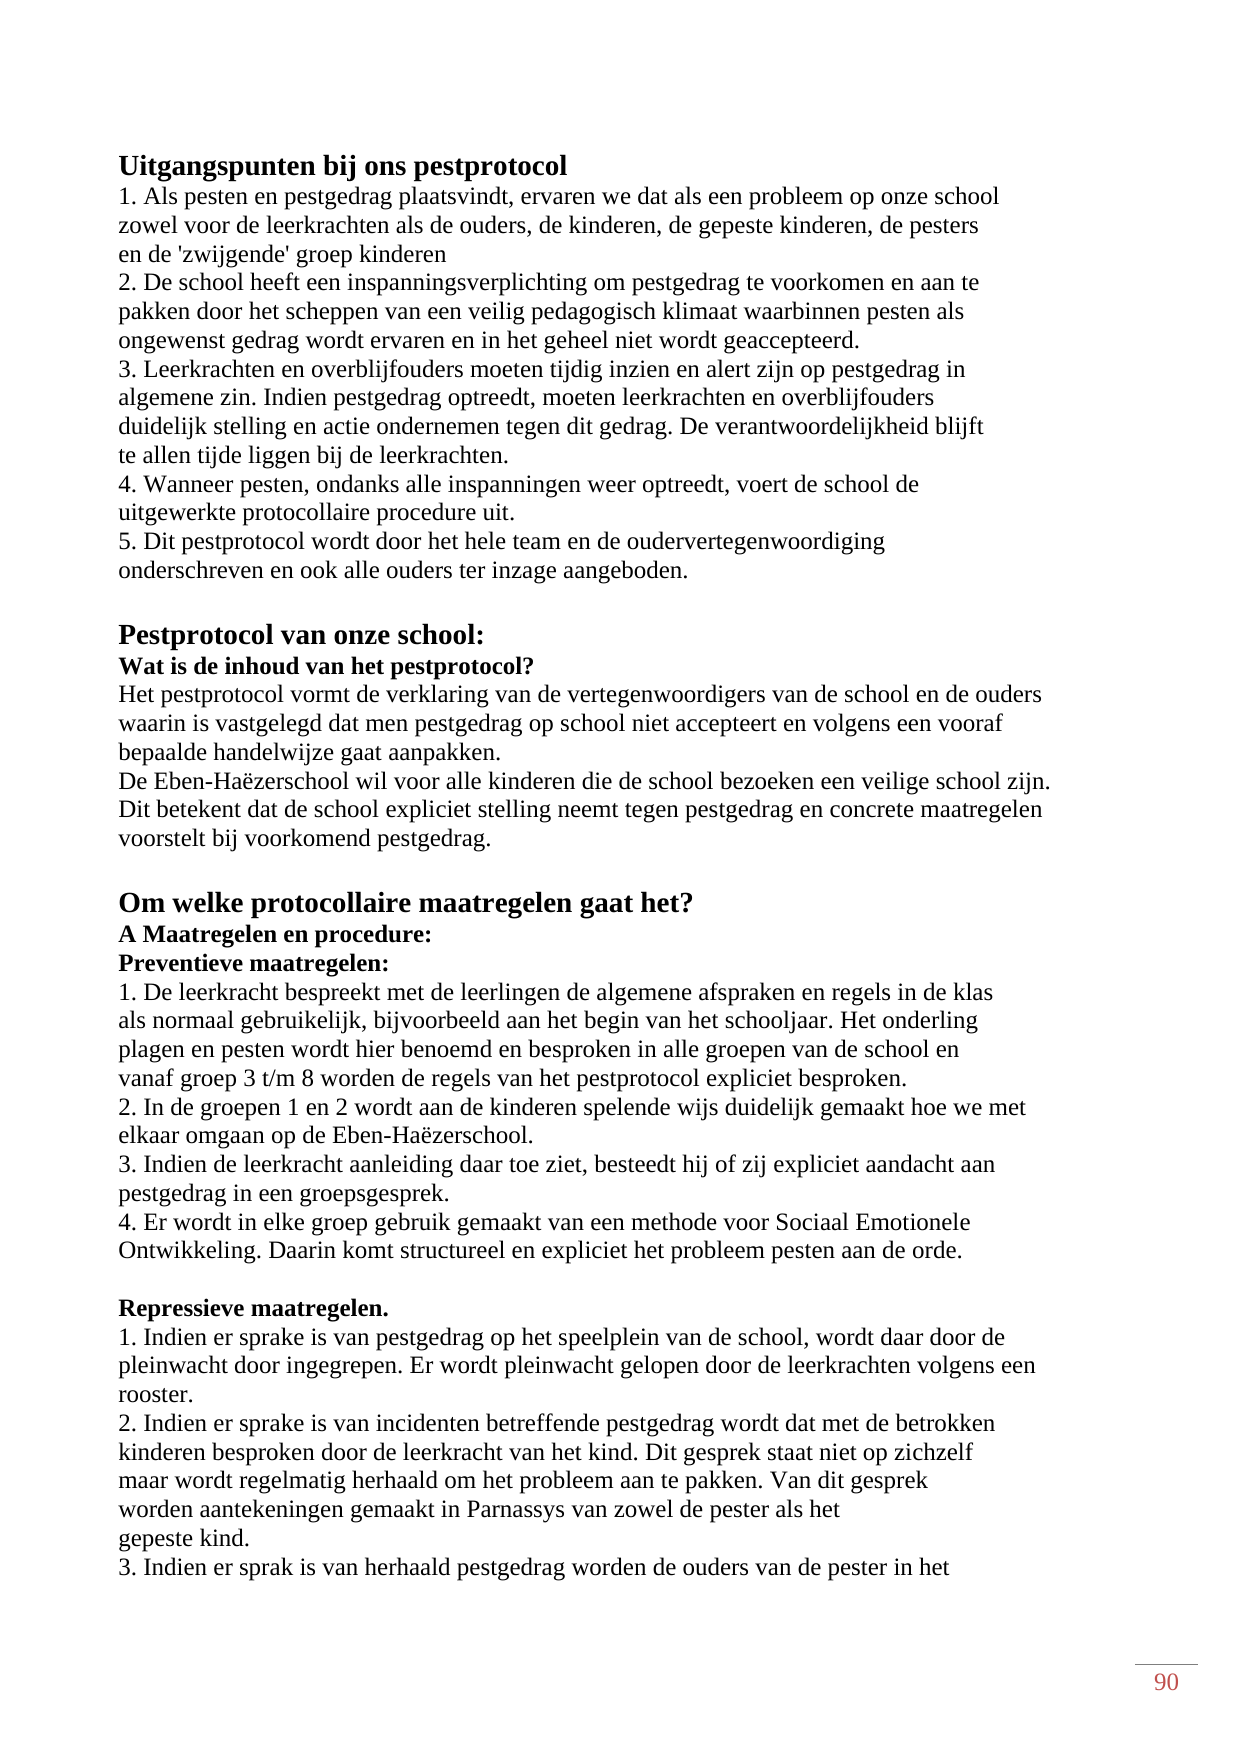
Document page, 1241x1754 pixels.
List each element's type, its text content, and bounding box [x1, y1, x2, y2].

text plagen en pesten wordt hier benoemd en besproken in alle groepen van de school en [118, 1034, 1093, 1063]
text 1. Indien er sprake is van pestgedrag op het speelplein van de school, wordt daar door de pleinwacht door ingegrepen. Er wordt pleinwacht gelopen door de leerkrachten volgens een rooster. [118, 1322, 1093, 1408]
text pestgedrag in een groepsgesprek. [118, 1178, 1093, 1207]
text 3. Indien de leerkracht aanleiding daar toe ziet, besteedt hij of zij expliciet aandacht aan [118, 1149, 1093, 1178]
text kinderen besproken door de leerkracht van het kind. Dit gesprek staat niet op zichzelf [118, 1437, 1093, 1465]
text 4. Er wordt in elke groep gebruik gemaakt van een methode voor Sociaal Emotionele Ontwikkeling. Daarin komt structureel en expliciet het probleem pesten aan de orde. [118, 1207, 1093, 1264]
text 1. De leerkracht bespreekt met de leerlingen de algemene afspraken en regels in de klas [118, 977, 1093, 1005]
text 2. Indien er sprake is van incidenten betreffende pestgedrag wordt dat met de betrokken [118, 1408, 1093, 1437]
text 2. In de groepen 1 en 2 wordt aan de kinderen spelende wijs duidelijk gemaakt hoe we met elkaar omgaan op de Eben-Haëzerschool. [118, 1092, 1093, 1149]
text Pestprotocol van onze school: [118, 617, 1093, 651]
text Repressieve maatregelen. [118, 1293, 1093, 1322]
text uitgewerkte protocollaire procedure uit. [118, 497, 1093, 526]
text pakken door het scheppen van een veilig pedagogisch klimaat waarbinnen pesten als [118, 296, 1093, 325]
text als normaal gebruikelijk, bijvoorbeeld aan het begin van het schooljaar. Het onderling [118, 1005, 1093, 1034]
text 3. Indien er sprak is van herhaald pestgedrag worden de ouders van de pester in het [118, 1552, 1093, 1580]
text Dit betekent dat de school expliciet stelling neemt tegen pestgedrag en concrete maatregelen [118, 794, 1093, 823]
text 2. De school heeft een inspanningsverplichting om pestgedrag te voorkomen en aan te [118, 267, 1093, 296]
text duidelijk stelling en actie ondernemen tegen dit gedrag. De verantwoordelijkheid blijft [118, 411, 1093, 440]
text Uitgangspunten bij ons pestprotocol [118, 148, 1093, 181]
text 5. Dit pestprotocol wordt door het hele team en de oudervertegenwoordiging [118, 526, 1093, 555]
text Preventieve maatregelen: [118, 948, 1093, 977]
text algemene zin. Indien pestgedrag optreedt, moeten leerkrachten en overblijfouders [118, 382, 1093, 411]
text De Eben-Haëzerschool wil voor alle kinderen die de school bezoeken een veilige school zijn. [118, 766, 1093, 794]
text Om welke protocollaire maatregelen gaat het? [118, 886, 1093, 919]
text en de 'zwijgende' groep kinderen [118, 239, 1093, 267]
text zowel voor de leerkrachten als de ouders, de kinderen, de gepeste kinderen, de pesters [118, 210, 1093, 239]
text vanaf groep 3 t/m 8 worden de regels van het pestprotocol expliciet besproken. [118, 1063, 1093, 1092]
text ongewenst gedrag wordt ervaren en in het geheel niet wordt geaccepteerd. [118, 325, 1093, 354]
text voorstelt bij voorkomend pestgedrag. [118, 823, 1093, 852]
text Het pestprotocol vormt de verklaring van de vertegenwoordigers van de school en de ouders [118, 679, 1093, 708]
text 4. Wanneer pesten, ondanks alle inspanningen weer optreedt, voert de school de [118, 469, 1093, 497]
text worden aantekeningen gemaakt in Parnassys van zowel de pester als het [118, 1494, 1093, 1523]
text A Maatregelen en procedure: [118, 919, 1093, 948]
text waarin is vastgelegd dat men pestgedrag op school niet accepteert en volgens een vooraf [118, 708, 1093, 737]
text 1. Als pesten en pestgedrag plaatsvindt, ervaren we dat als een probleem op onze school [118, 181, 1093, 210]
text gepeste kind. [118, 1523, 1093, 1552]
text 3. Leerkrachten en overblijfouders moeten tijdig inzien en alert zijn op pestgedrag in [118, 354, 1093, 382]
text te allen tijde liggen bij de leerkrachten. [118, 440, 1093, 469]
text bepaalde handelwijze gaat aanpakken. [118, 737, 1093, 766]
text maar wordt regelmatig herhaald om het probleem aan te pakken. Van dit gesprek [118, 1465, 1093, 1494]
text onderschreven en ook alle ouders ter inzage aangeboden. [118, 555, 1093, 584]
text Wat is de inhoud van het pestprotocol? [118, 651, 1093, 679]
